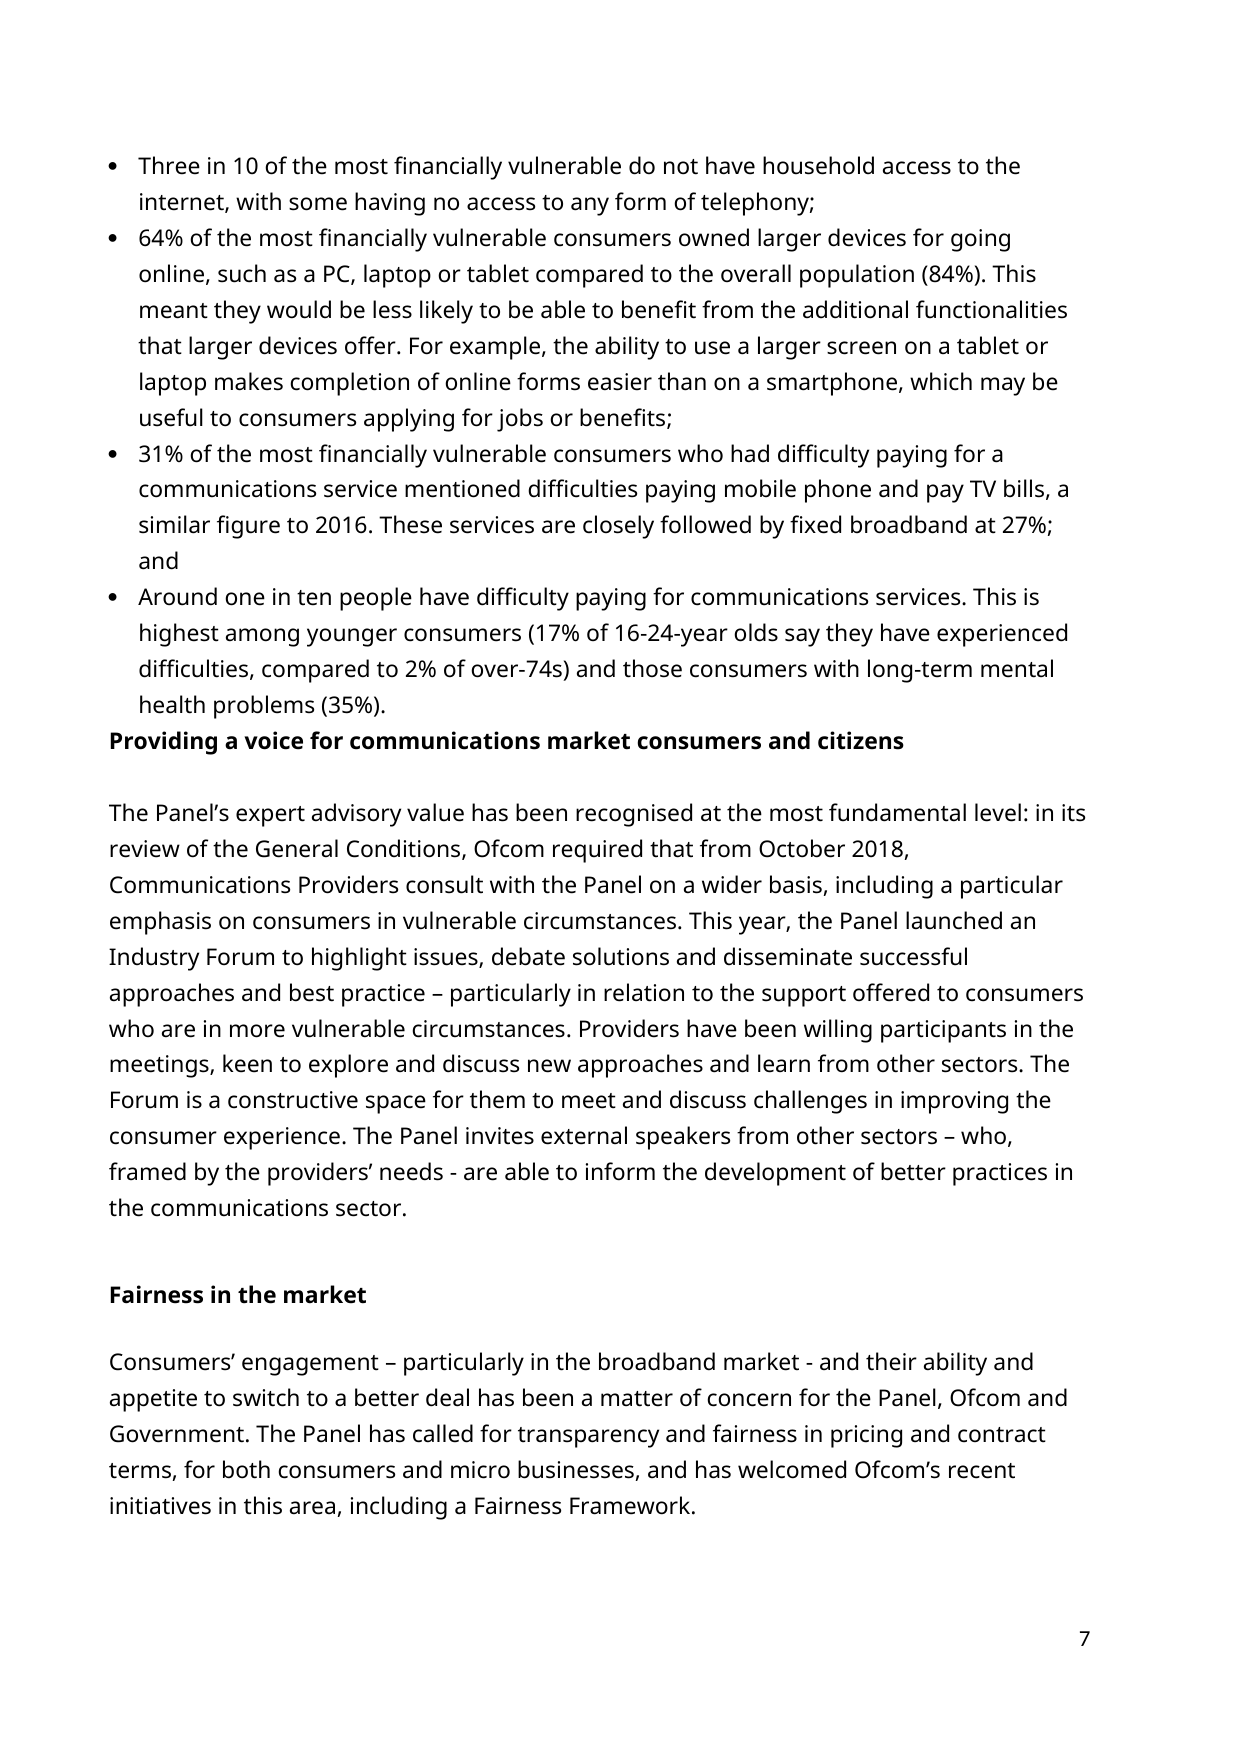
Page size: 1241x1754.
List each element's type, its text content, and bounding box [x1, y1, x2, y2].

text Providing a voice for communications market consumers and citizens [109, 725, 1090, 756]
text The Panel’s expert advisory value has been recognised at the most fundamental level: in its review of the General Conditions, Ofcom required that from October 2018, Communications Providers consult with the Panel on a wider basis, including a particular emphasis on consumers in vulnerable circumstances. This year, the Panel launched an Industry Forum to highlight issues, debate solutions and disseminate successful approaches and best practice – particularly in relation to the support offered to consumers who are in more vulnerable circumstances. Providers have been willing participants in the meetings, keen to explore and discuss new approaches and learn from other sectors. The Forum is a constructive space for them to meet and discuss challenges in improving the consumer experience. The Panel invites external speakers from other sectors – who, framed by the providers’ needs - are able to inform the development of better practices in the communications sector. [109, 797, 1090, 1223]
list 31% of the most financially vulnerable consumers who had difficulty paying for a communications service mentioned difficulties paying mobile phone and pay TV bills, a similar figure to 2016. These services are closely followed by fixed broadband at 27%; and [109, 437, 1090, 577]
list Around one in ten people have difficulty paying for communications services. This is highest among younger consumers (17% of 16-24-year olds say they have experienced difficulties, compared to 2% of over-74s) and those consumers with long-term mental health problems (35%). [109, 581, 1090, 720]
list 64% of the most financially vulnerable consumers owned larger devices for going online, such as a PC, laptop or tablet compared to the overall population (84%). This meant they would be less likely to be able to benefit from the additional functionalities that larger devices offer. For example, the ability to use a larger screen on a tablet or laptop makes completion of online forms easier than on a smartphone, which may be useful to consumers applying for jobs or benefits; [109, 222, 1090, 433]
list Three in 10 of the most financially vulnerable do not have household access to the internet, with some having no access to any form of telephony; [109, 150, 1090, 217]
text Fairness in the market [109, 1278, 1090, 1310]
text Consumers’ engagement – particularly in the broadband market - and their ability and appetite to switch to a better deal has been a matter of concern for the Panel, Ofcom and Government. The Panel has called for transparency and fairness in pricing and contract terms, for both consumers and micro businesses, and has welcomed Ofcom’s recent initiatives in this area, including a Fairness Framework. [109, 1346, 1090, 1521]
